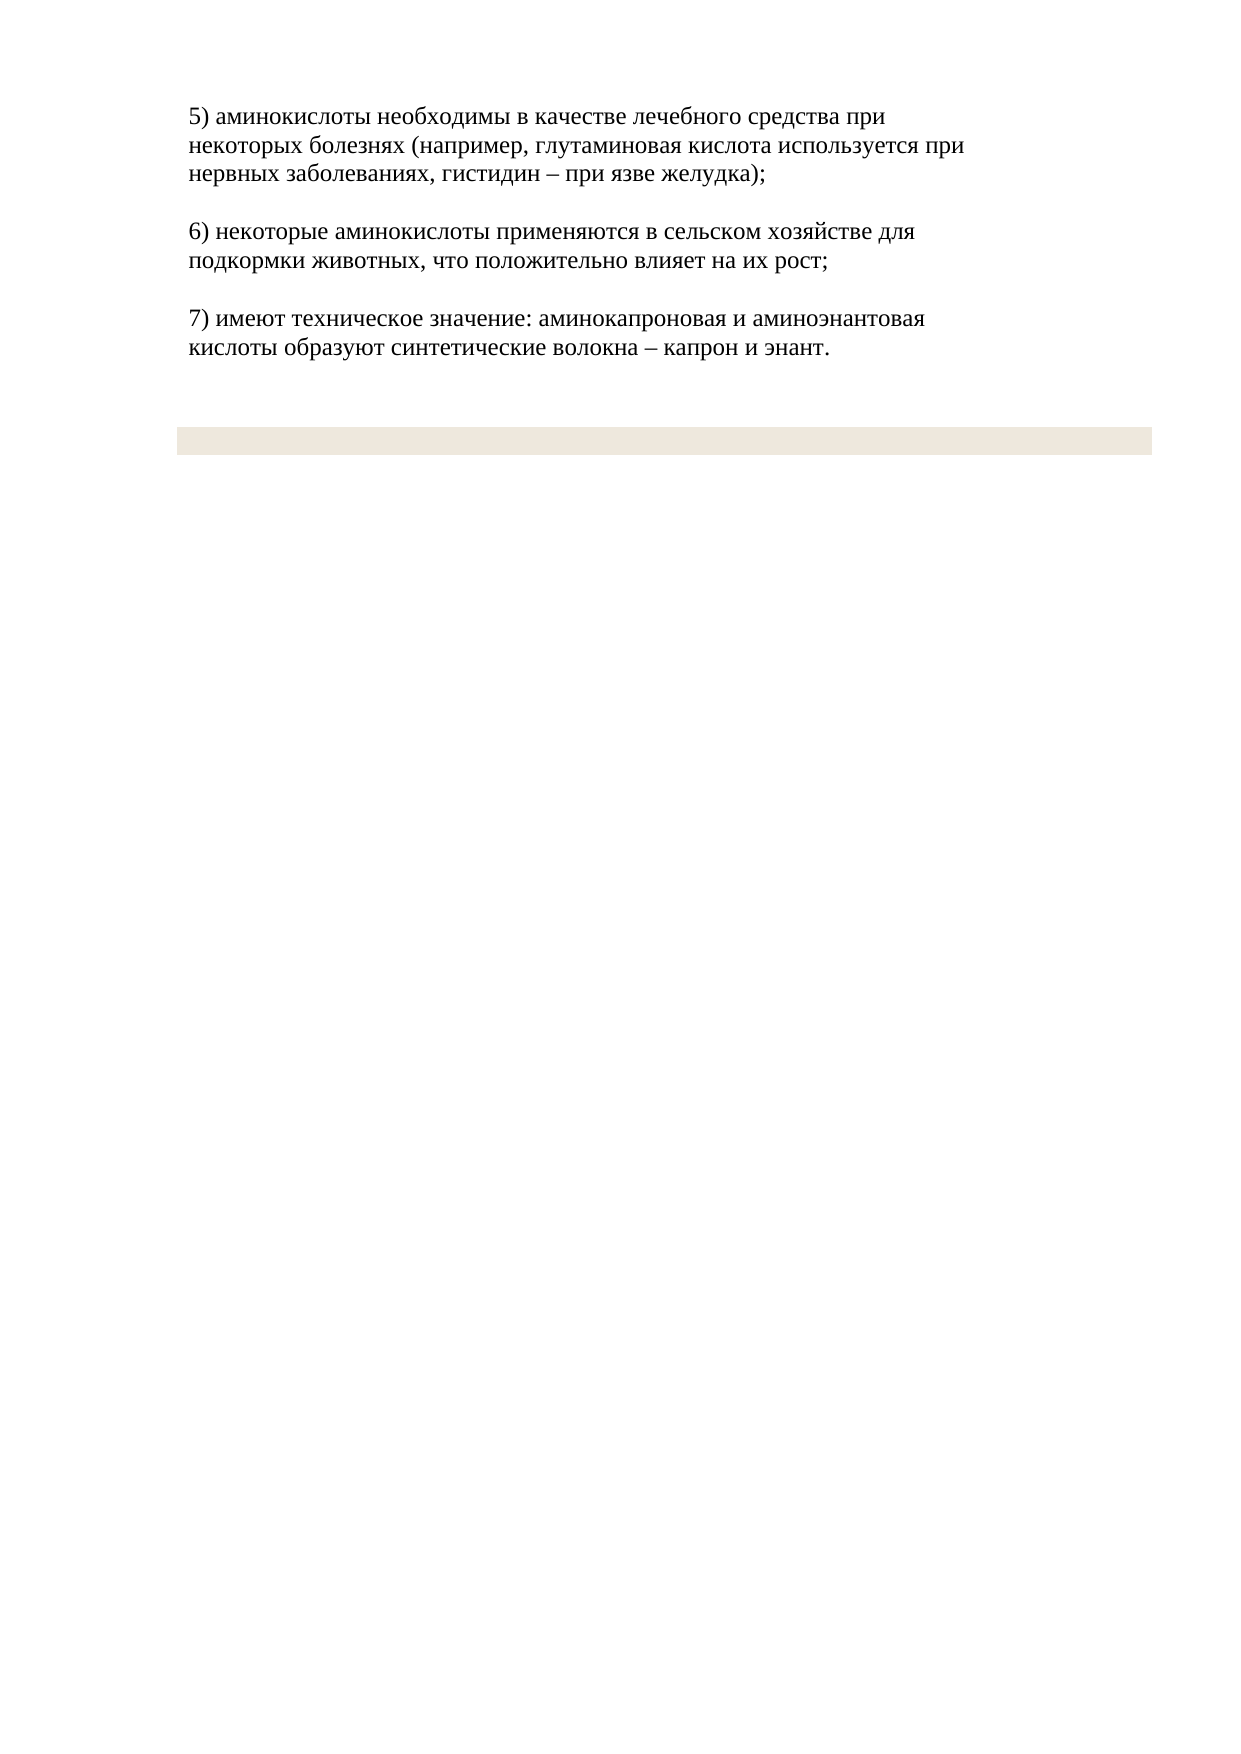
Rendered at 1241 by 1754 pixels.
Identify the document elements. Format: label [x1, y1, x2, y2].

table_header [176, 59, 997, 373]
